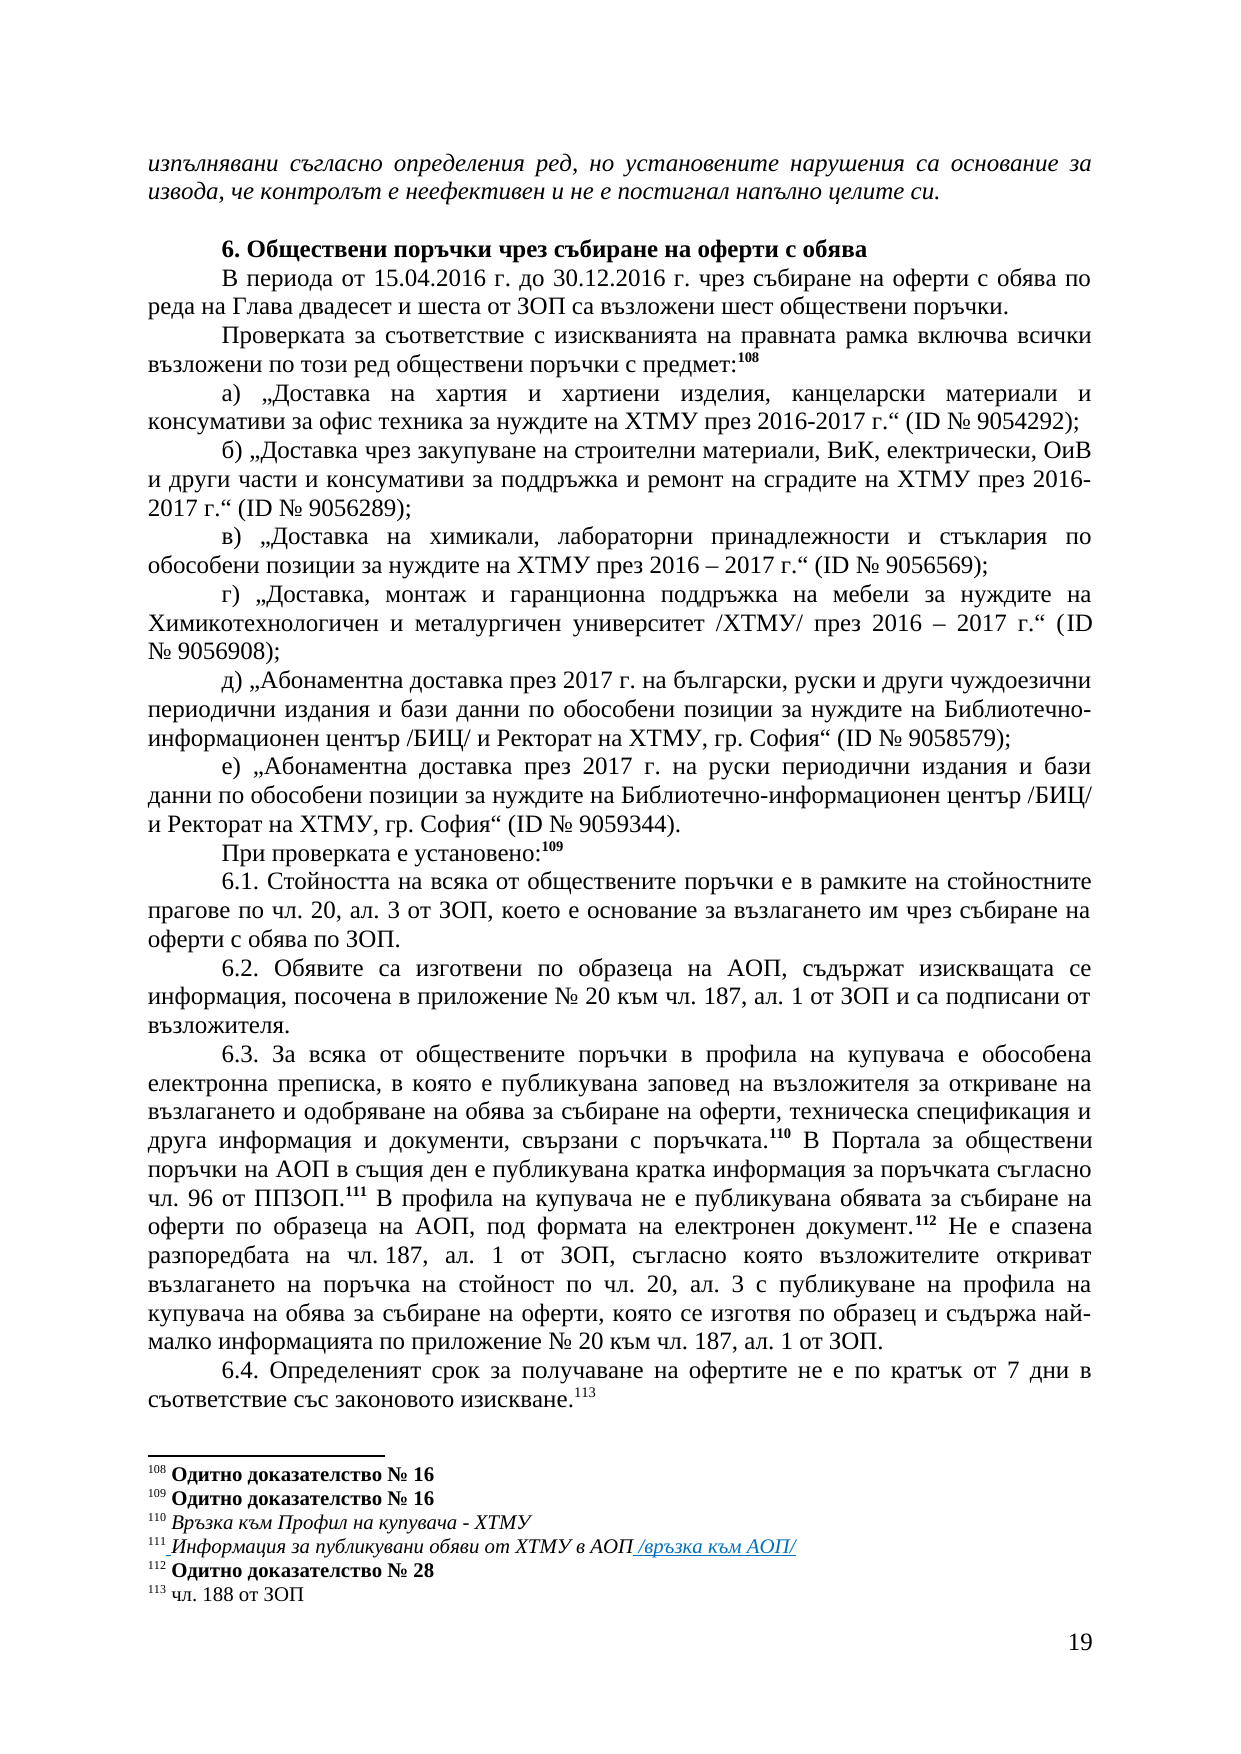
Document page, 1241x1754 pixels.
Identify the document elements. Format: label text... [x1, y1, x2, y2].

text г) „Доставка, монтаж и гаранционна поддръжка на мебели за нуждите на Химикотехнологичен и металургичен университет /ХТМУ/ през 2016 – 2017 г.“ (ID № 9056908); [148, 579, 1093, 665]
text 6.1. Стойността на всяка от обществените поръчки е в рамките на стойностните прагове по чл. 20, ал. 3 от ЗОП, което е основание за възлагането им чрез събиране на оферти с обява по ЗОП. [148, 866, 1093, 953]
text 6.2. Обявите са изготвени по образеца на АОП, съдържат изискващата се информация, посочена в приложение № 20 към чл. 187, ал. 1 от ЗОП и са подписани от възложителя. [148, 953, 1093, 1039]
text е) „Абонаментна доставка през 2017 г. на руски периодични издания и бази данни по обособени позиции за нуждите на Библиотечно-информационен център /БИЦ/ и Ректорат на ХТМУ, гр. София“ (ID № 9059344). [148, 751, 1093, 838]
text б) „Доставка чрез закупуване на строителни материали, ВиК, електрически, ОиВ и други части и консумативи за поддръжка и ремонт на сградите на ХТМУ през 2016-2017 г.“ (ID № 9056289); [148, 435, 1093, 521]
text В периода от 15.04.2016 г. до 30.12.2016 г. чрез събиране на оферти с обява по реда на Глава двадесет и шеста от ЗОП са възложени шест обществени поръчки. [148, 263, 1093, 320]
text Проверката за съответствие с изискванията на правната рамка включва всички възложени по този ред обществени поръчки с предмет: [148, 320, 1093, 378]
text а) „Доставка на хартия и хартиени изделия, канцеларски материали и консумативи за офис техника за нуждите на ХТМУ през 2016-2017 г.“ (ID № 9054292); [148, 378, 1093, 435]
text в) „Доставка на химикали, лабораторни принадлежности и стъклария по обособени позиции за нуждите на ХТМУ през 2016 – 2017 г.“ (ID № 9056569); [148, 521, 1093, 579]
text 6.4. Определеният срок за получаване на офертите не е по кратък от 7 дни в съответствие със законовото изискване. [148, 1355, 1093, 1413]
text 6. Обществени поръчки чрез събиране на оферти с обява [148, 234, 1093, 263]
text д) „Абонаментна доставка през 2017 г. на български, руски и други чуждоезични периодични издания и бази данни по обособени позиции за нуждите на Библиотечно-информационен център /БИЦ/ и Ректорат на ХТМУ, гр. София“ (ID № 9058579); [148, 665, 1093, 751]
text 6.3. За всяка от обществените поръчки в профила на купувача е обособена електронна преписка, в която е публикувана заповед на възложителя за откриване на възлагането и одобряване на обява за събиране на оферти, техническа спецификация и друга информация и документи, свързани с поръчката. В Портала за обществени поръчки на АОП в същия ден е публикувана кратка информация за поръчката съгласно чл. 96 от ППЗОП. В профила на купувача не е публикувана обявата за събиране на оферти по образеца на АОП, под формата на електронен документ. Не е спазена разпоредбата на чл. 187, ал. 1 от ЗОП, съгласно която възложителите откриват възлагането на поръчка на стойност по чл. 20, ал. 3 с публикуване на профила на купувача на обява за събиране на оферти, която се изготвя по образец и съдържа най-малко информацията по приложение № 20 към чл. 187, ал. 1 от ЗОП. [148, 1039, 1093, 1355]
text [148, 148, 1093, 205]
text При проверката е установено: [148, 838, 1093, 866]
